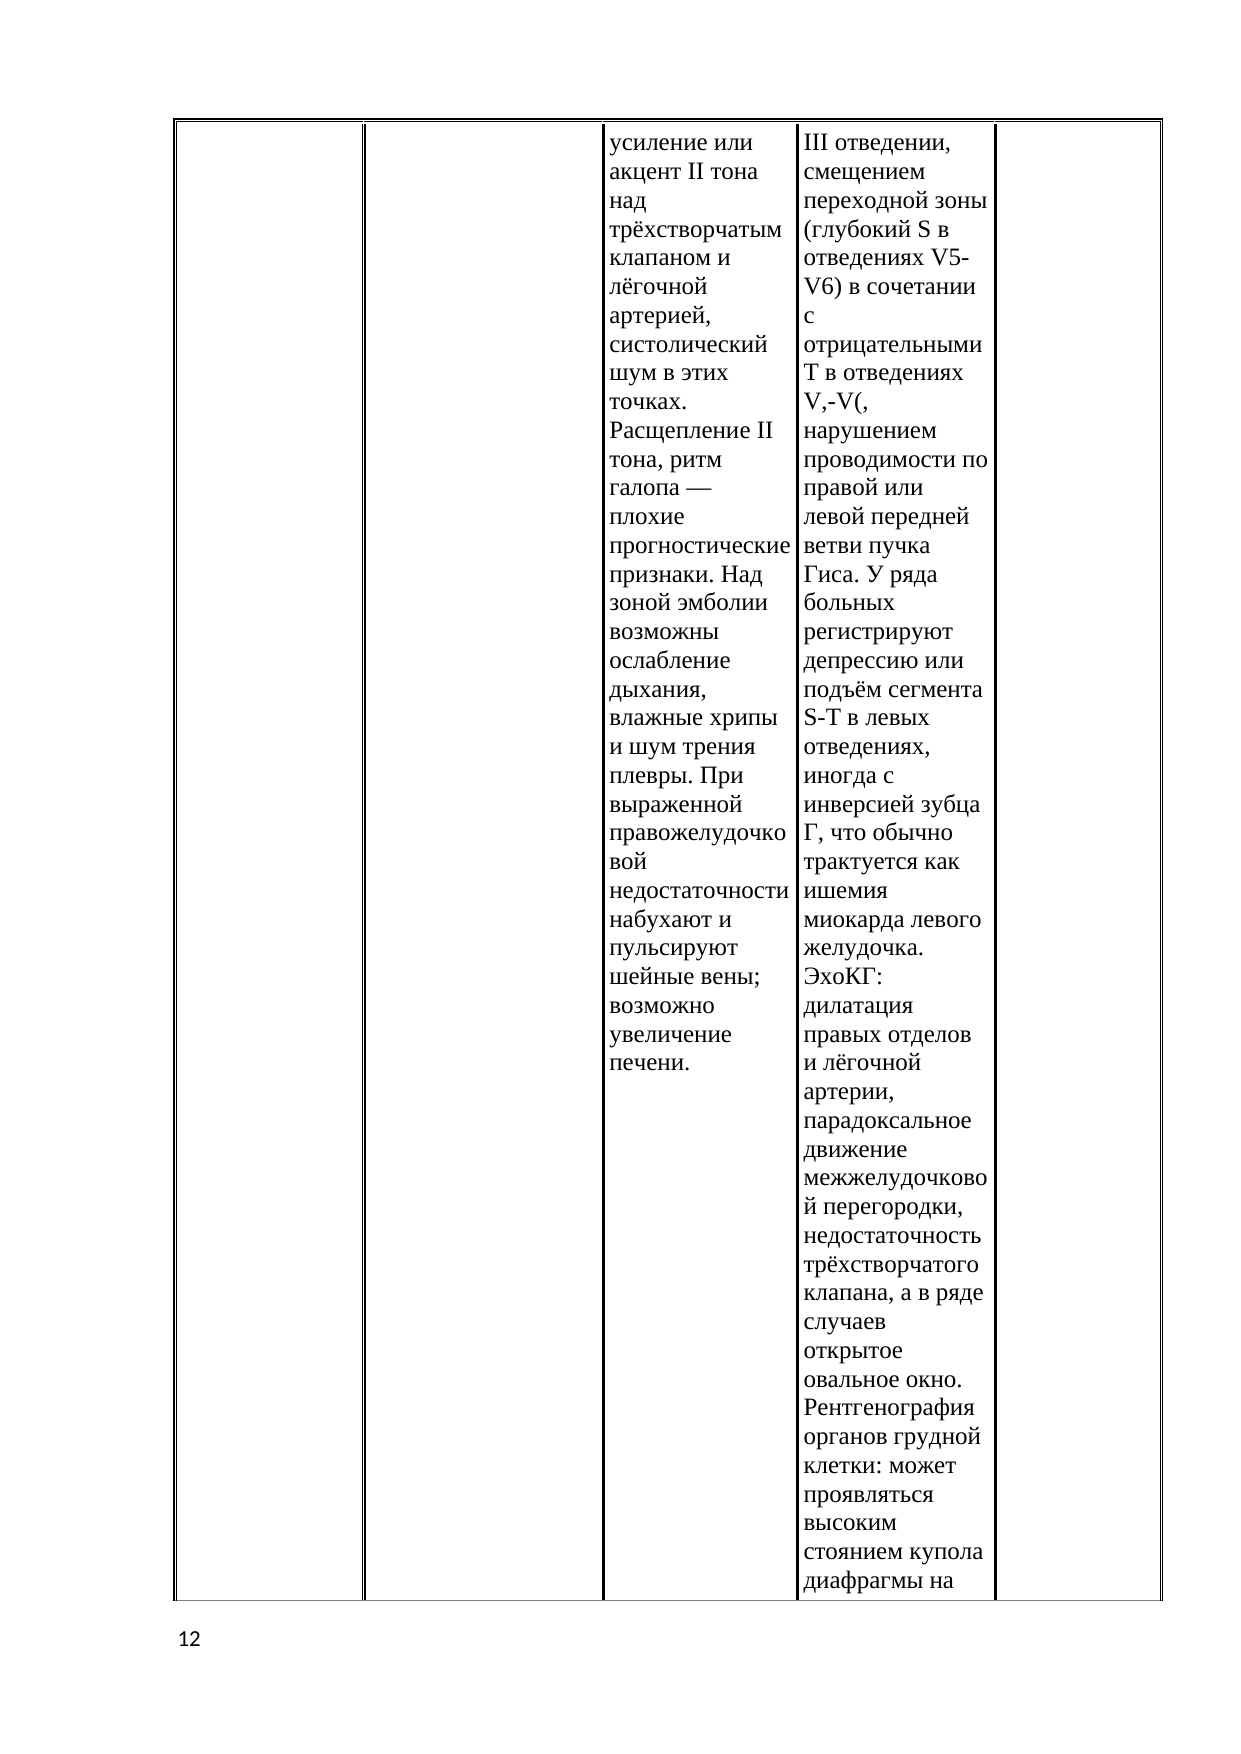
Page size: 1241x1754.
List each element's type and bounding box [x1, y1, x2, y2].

table_cell [603, 122, 797, 1600]
table_cell [364, 120, 603, 1600]
table_cell [177, 120, 364, 1600]
table_cell [797, 120, 995, 1600]
table_cell [995, 122, 1160, 1600]
